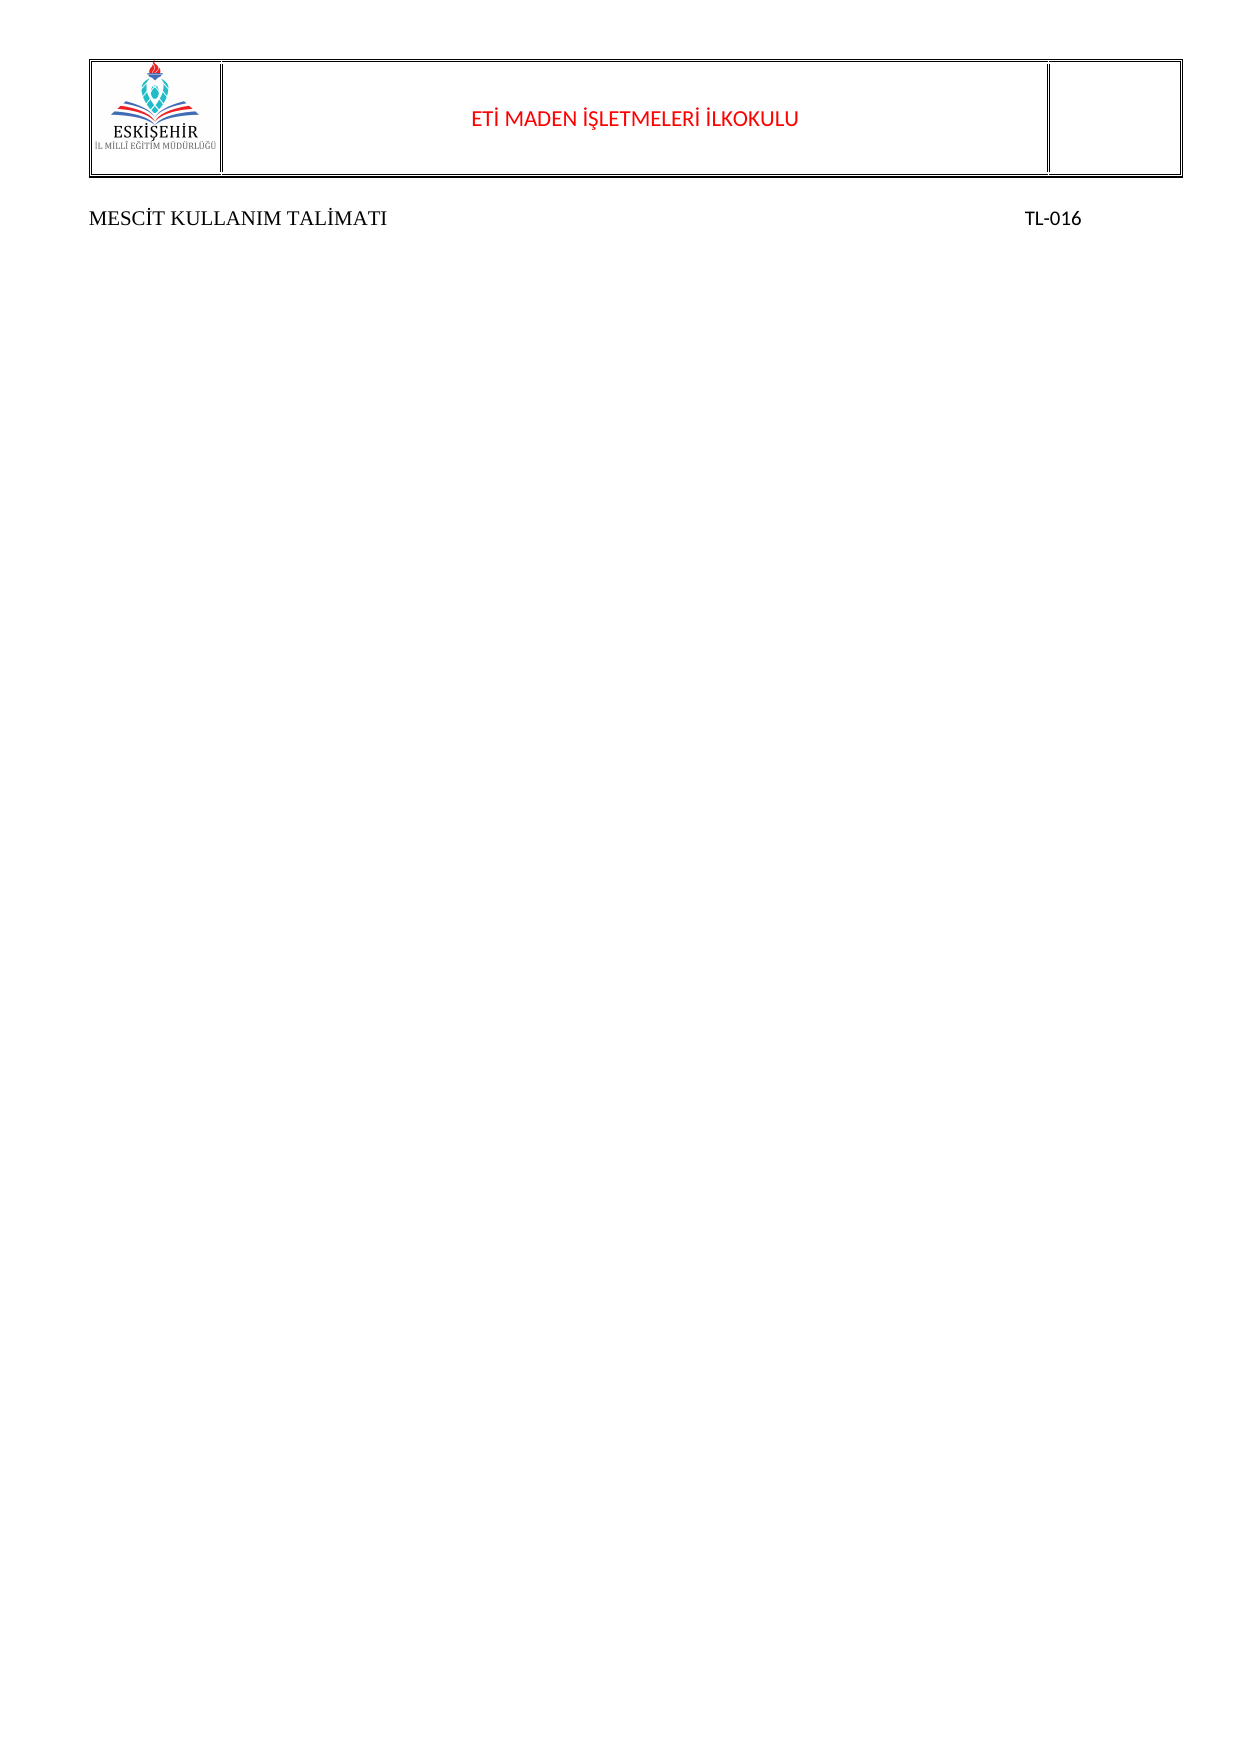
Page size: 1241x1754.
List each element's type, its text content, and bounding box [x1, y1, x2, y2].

picture [95, 62, 216, 149]
text MESCİT KULLANIM TALİMATI TL-016 [89, 206, 1181, 231]
